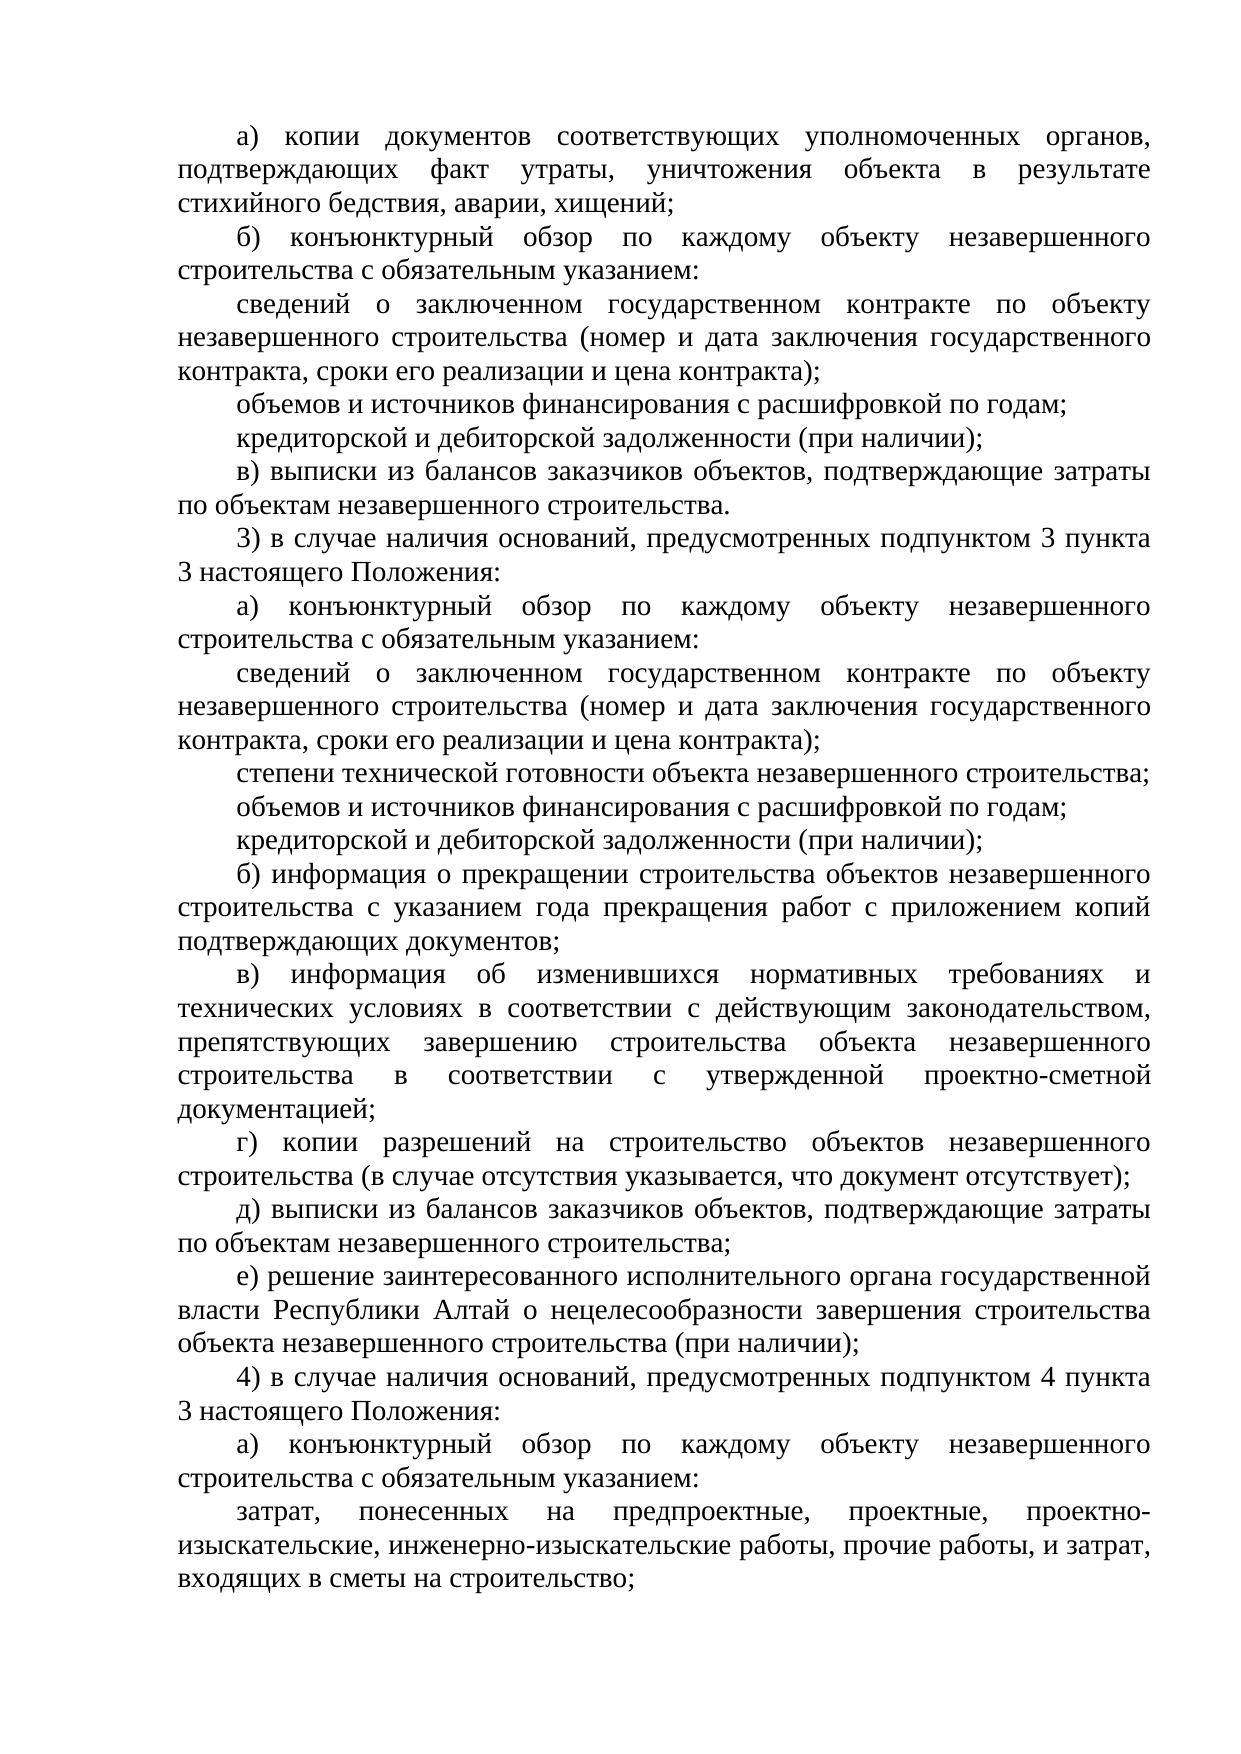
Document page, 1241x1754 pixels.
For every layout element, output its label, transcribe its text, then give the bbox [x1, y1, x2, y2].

text в) информация об изменившихся нормативных требованиях и технических условиях в соответствии с действующим законодательством, препятствующих завершению строительства объекта незавершенного строительства в соответствии с утвержденной проектно-сметной документацией; [177, 957, 1152, 1124]
text затрат, понесенных на предпроектные, проектные, проектно-изыскательские, инженерно-изыскательские работы, прочие работы, и затрат, входящих в сметы на строительство; [177, 1493, 1152, 1594]
text объемов и источников финансирования с расшифровкой по годам; [177, 386, 1152, 420]
text а) конъюнктурный обзор по каждому объекту незавершенного строительства с обязательным указанием: [177, 1426, 1152, 1493]
text д) выписки из балансов заказчиков объектов, подтверждающие затраты по объектам незавершенного строительства; [177, 1191, 1152, 1258]
text а) конъюнктурный обзор по каждому объекту незавершенного строительства с обязательным указанием: [177, 588, 1152, 655]
text объемов и источников финансирования с расшифровкой по годам; [177, 789, 1152, 822]
text степени технической готовности объекта незавершенного строительства; [177, 755, 1152, 789]
text б) информация о прекращении строительства объектов незавершенного строительства с указанием года прекращения работ с приложением копий подтверждающих документов; [177, 856, 1152, 957]
text г) копии разрешений на строительство объектов незавершенного строительства (в случае отсутствия указывается, что документ отсутствует); [177, 1124, 1152, 1191]
text б) конъюнктурный обзор по каждому объекту незавершенного строительства с обязательным указанием: [177, 219, 1152, 286]
text в) выписки из балансов заказчиков объектов, подтверждающие затраты по объектам незавершенного строительства. [177, 453, 1152, 521]
text 3) в случае наличия оснований, предусмотренных подпунктом 3 пункта 3 настоящего Положения: [177, 521, 1152, 588]
text а) копии документов соответствующих уполномоченных органов, подтверждающих факт утраты, уничтожения объекта в результате стихийного бедствия, аварии, хищений; [177, 118, 1152, 219]
text е) решение заинтересованного исполнительного органа государственной власти Республики Алтай о нецелесообразности завершения строительства объекта незавершенного строительства (при наличии); [177, 1258, 1152, 1359]
text 4) в случае наличия оснований, предусмотренных подпунктом 4 пункта 3 настоящего Положения: [177, 1359, 1152, 1426]
text кредиторской и дебиторской задолженности (при наличии); [177, 420, 1152, 453]
text кредиторской и дебиторской задолженности (при наличии); [177, 822, 1152, 856]
